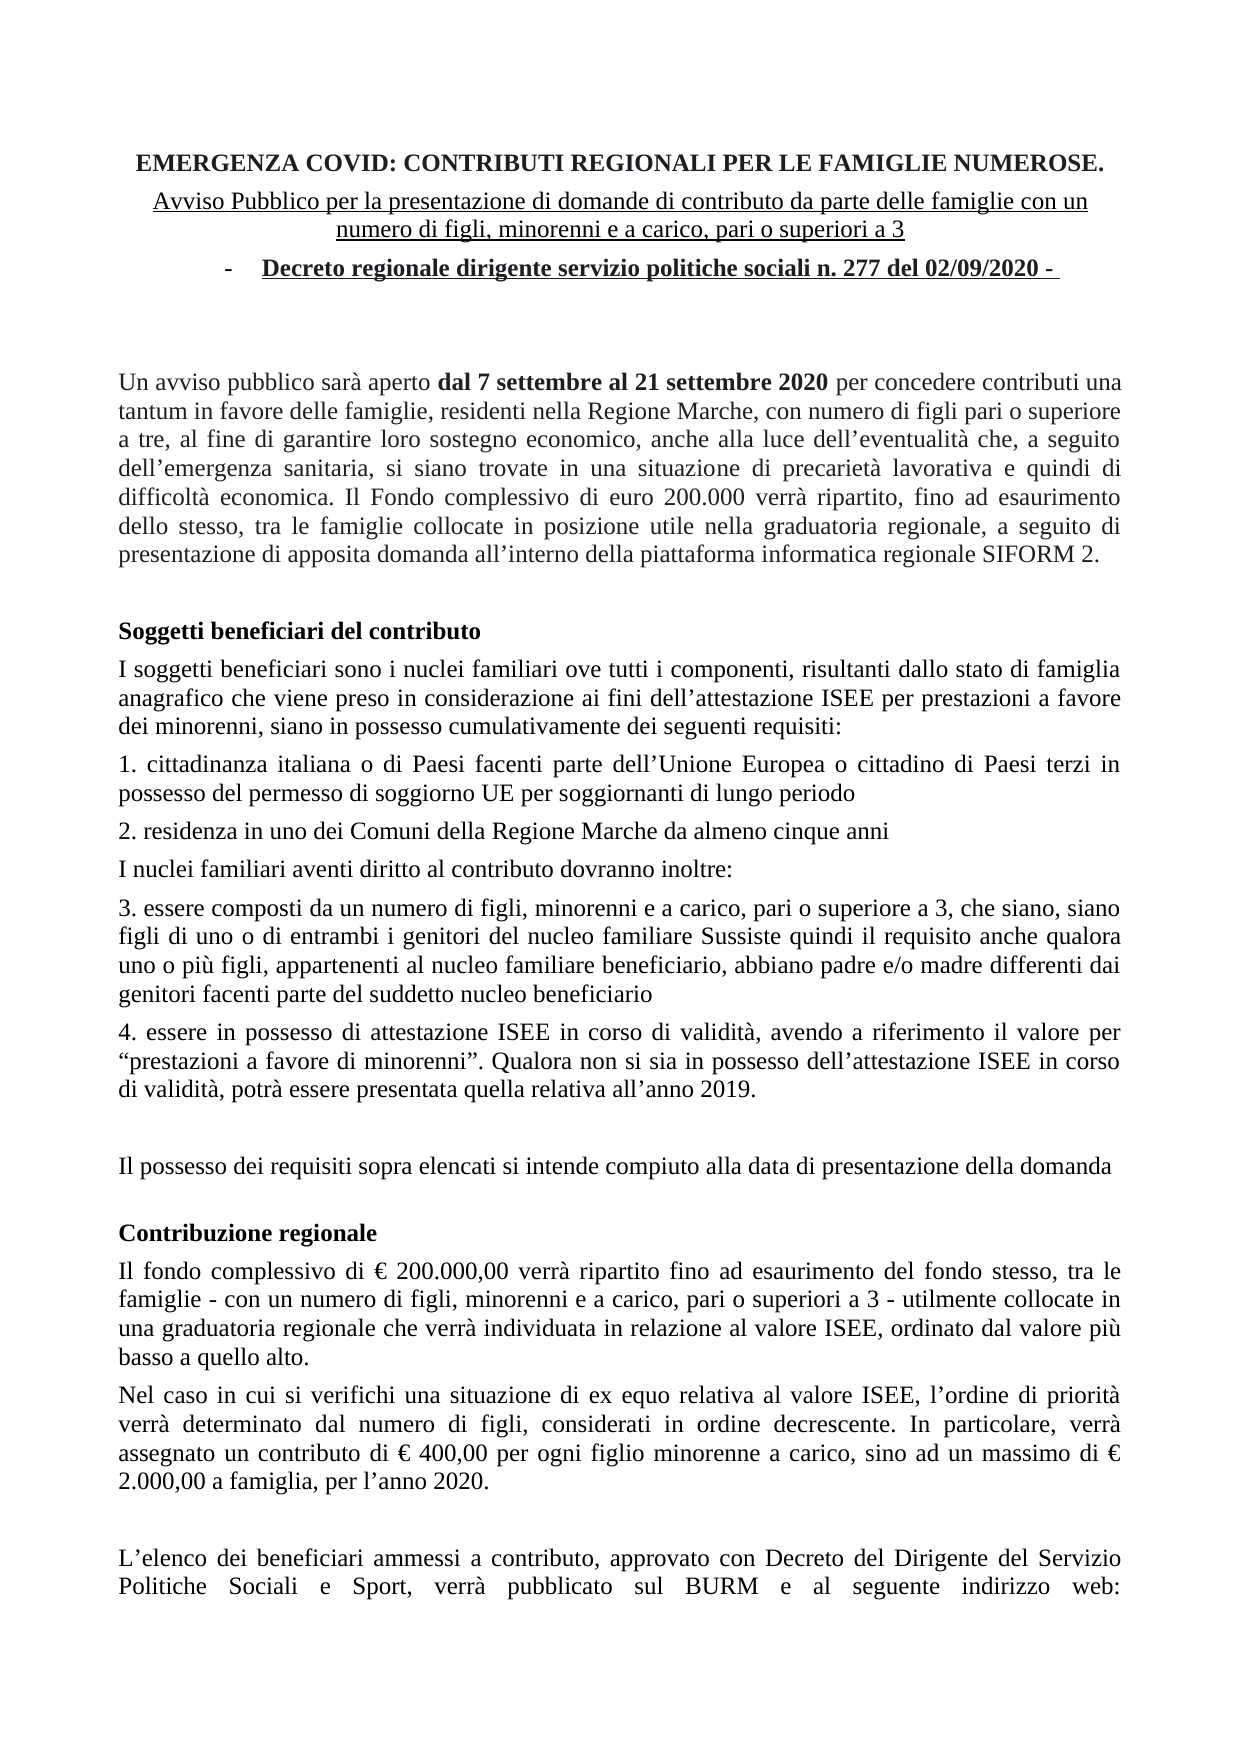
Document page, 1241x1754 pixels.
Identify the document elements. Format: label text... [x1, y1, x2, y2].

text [118, 1543, 1122, 1600]
text Contribuzione regionale [118, 1189, 1122, 1246]
text Il possesso dei requisiti sopra elencati si intende compiuto alla data di presentazione della domanda [118, 1151, 1122, 1179]
text 2. residenza in uno dei Comuni della Regione Marche da almeno cinque anni [118, 816, 1122, 845]
text Un avviso pubblico sarà aperto dal 7 settembre al 21 settembre 2020 per concedere contributi una tantum in favore delle famiglie, residenti nella Regione Marche, con numero di figli pari o superiore a tre, al fine di garantire loro sostegno economico, anche alla luce dell’eventualità che, a seguito dell’emergenza sanitaria, si siano trovate in una situazione di precarietà lavorativa e quindi di difficoltà economica. Il Fondo complessivo di euro 200.000 verrà ripartito, fino ad esaurimento dello stesso, tra le famiglie collocate in posizione utile nella graduatoria regionale, a seguito di presentazione di apposita domanda all’interno della piattaforma informatica regionale SIFORM 2. [118, 367, 1122, 568]
text Avviso Pubblico per la presentazione di domande di contributo da parte delle famiglie con un numero di figli, minorenni e a carico, pari o superiori a 3 [118, 186, 1122, 243]
text 3. essere composti da un numero di figli, minorenni e a carico, pari o superiore a 3, che siano, siano figli di uno o di entrambi i genitori del nucleo familiare Sussiste quindi il requisito anche qualora uno o più figli, appartenenti al nucleo familiare beneficiario, abbiano padre e/o madre differenti dai genitori facenti parte del suddetto nucleo beneficiario [118, 893, 1122, 1008]
text Soggetti beneficiari del contributo [118, 616, 1122, 644]
text I nuclei familiari aventi diritto al contributo dovranno inoltre: [118, 854, 1122, 883]
list Decreto regionale dirigente servizio politiche sociali n. 277 del 02/09/2020 - [156, 253, 1122, 281]
text 4. essere in possesso di attestazione ISEE in corso di validità, avendo a riferimento il valore per “prestazioni a favore di minorenni”. Qualora non si sia in possesso dell’attestazione ISEE in corso di validità, potrà essere presentata quella relativa all’anno 2019. [118, 1017, 1122, 1103]
text 1. cittadinanza italiana o di Paesi facenti parte dell’Unione Europea o cittadino di Paesi terzi in possesso del permesso di soggiorno UE per soggiornanti di lungo periodo [118, 749, 1122, 807]
text EMERGENZA COVID: CONTRIBUTI REGIONALI PER LE FAMIGLIE NUMEROSE. [118, 148, 1122, 176]
text Il fondo complessivo di € 200.000,00 verrà ripartito fino ad esaurimento del fondo stesso, tra le famiglie - con un numero di figli, minorenni e a carico, pari o superiori a 3 - utilmente collocate in una graduatoria regionale che verrà individuata in relazione al valore ISEE, ordinato dal valore più basso a quello alto. [118, 1256, 1122, 1371]
text I soggetti beneficiari sono i nuclei familiari ove tutti i componenti, risultanti dallo stato di famiglia anagrafico che viene preso in considerazione ai fini dell’attestazione ISEE per prestazioni a favore dei minorenni, siano in possesso cumulativamente dei seguenti requisiti: [118, 654, 1122, 740]
text Nel caso in cui si verifichi una situazione di ex equo relativa al valore ISEE, l’ordine di priorità verrà determinato dal numero di figli, considerati in ordine decrescente. In particolare, verrà assegnato un contributo di € 400,00 per ogni figlio minorenne a carico, sino ad un massimo di € 2.000,00 a famiglia, per l’anno 2020. [118, 1380, 1122, 1495]
